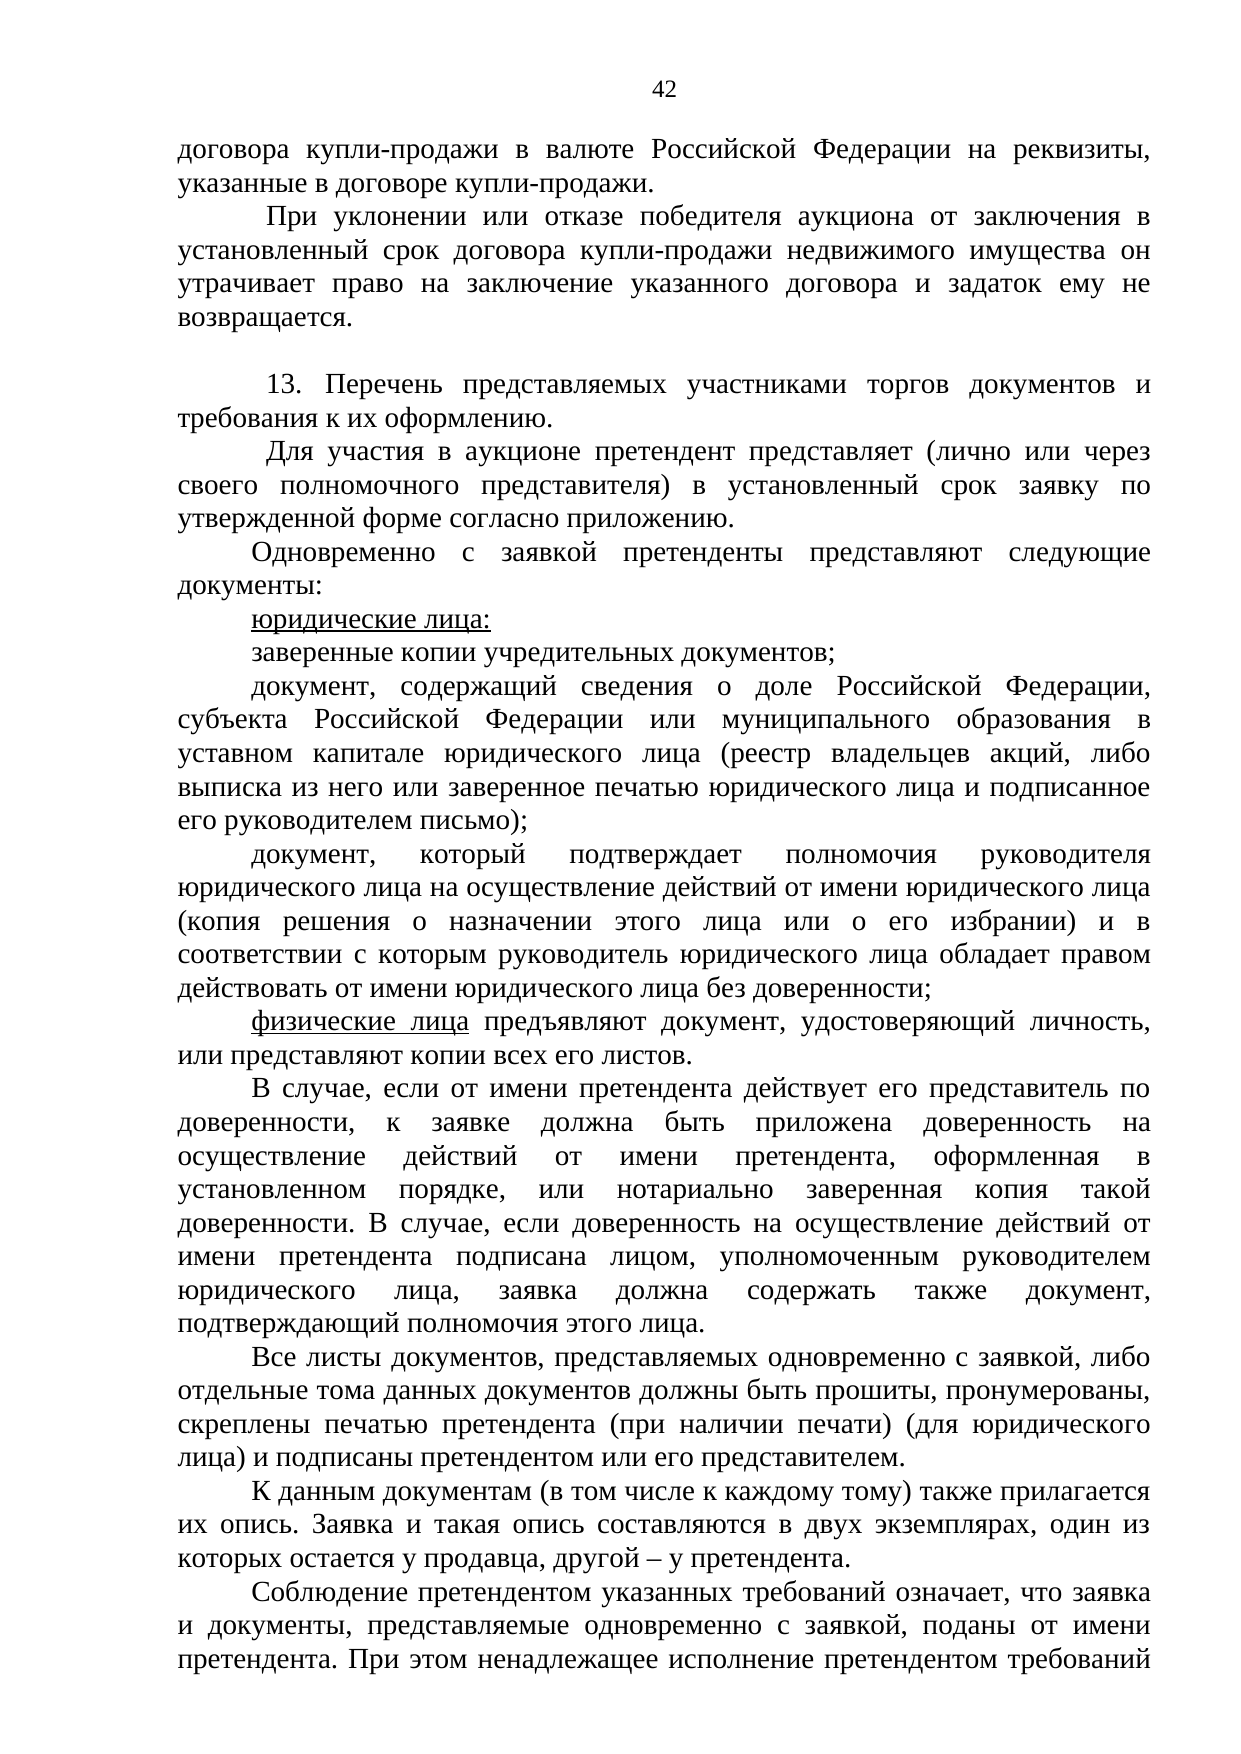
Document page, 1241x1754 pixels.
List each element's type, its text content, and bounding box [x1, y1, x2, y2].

text В случае, если от имени претендента действует его представитель по доверенности, к заявке должна быть приложена доверенность на осуществление действий от имени претендента, оформленная в установленном порядке, или нотариально заверенная копия такой доверенности. В случае, если доверенность на осуществление действий от имени претендента подписана лицом, уполномоченным руководителем юридического лица, заявка должна содержать также документ, подтверждающий полномочия этого лица. [177, 1071, 1152, 1339]
text При уклонении или отказе победителя аукциона от заключения в установленный срок договора купли-продажи недвижимого имущества он утрачивает право на заключение указанного договора и задаток ему не возвращается. [177, 198, 1152, 333]
text Для участия в аукционе претендент представляет (лично или через своего полномочного представителя) в установленный срок заявку по утвержденной форме согласно приложению. [177, 433, 1152, 534]
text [177, 131, 1152, 198]
text К данным документам (в том числе к каждому тому) также прилагается их опись. Заявка и такая опись составляются в двух экземплярах, один из которых остается у продавца, другой – у претендента. [177, 1473, 1152, 1574]
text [177, 1574, 1152, 1674]
text документ, который подтверждает полномочия руководителя юридического лица на осуществление действий от имени юридического лица (копия решения о назначении этого лица или о его избрании) и в соответствии с которым руководитель юридического лица обладает правом действовать от имени юридического лица без доверенности; [177, 836, 1152, 1003]
text заверенные копии учредительных документов; [177, 634, 1152, 668]
list Перечень представляемых участниками торгов документов и требования к их оформлению. [177, 366, 1152, 433]
text документ, содержащий сведения о доле Российской Федерации, субъекта Российской Федерации или муниципального образования в уставном капитале юридического лица (реестр владельцев акций, либо выписка из него или заверенное печатью юридического лица и подписанное его руководителем письмо); [177, 668, 1152, 836]
text физические лица предъявляют документ, удостоверяющий личность, или представляют копии всех его листов. [177, 1003, 1152, 1071]
text Все листы документов, представляемых одновременно с заявкой, либо отдельные тома данных документов должны быть прошиты, пронумерованы, скреплены печатью претендента (при наличии печати) (для юридического лица) и подписаны претендентом или его представителем. [177, 1339, 1152, 1473]
text юридические лица: [177, 601, 1152, 634]
text Одновременно с заявкой претенденты представляют следующие документы: [177, 534, 1152, 601]
